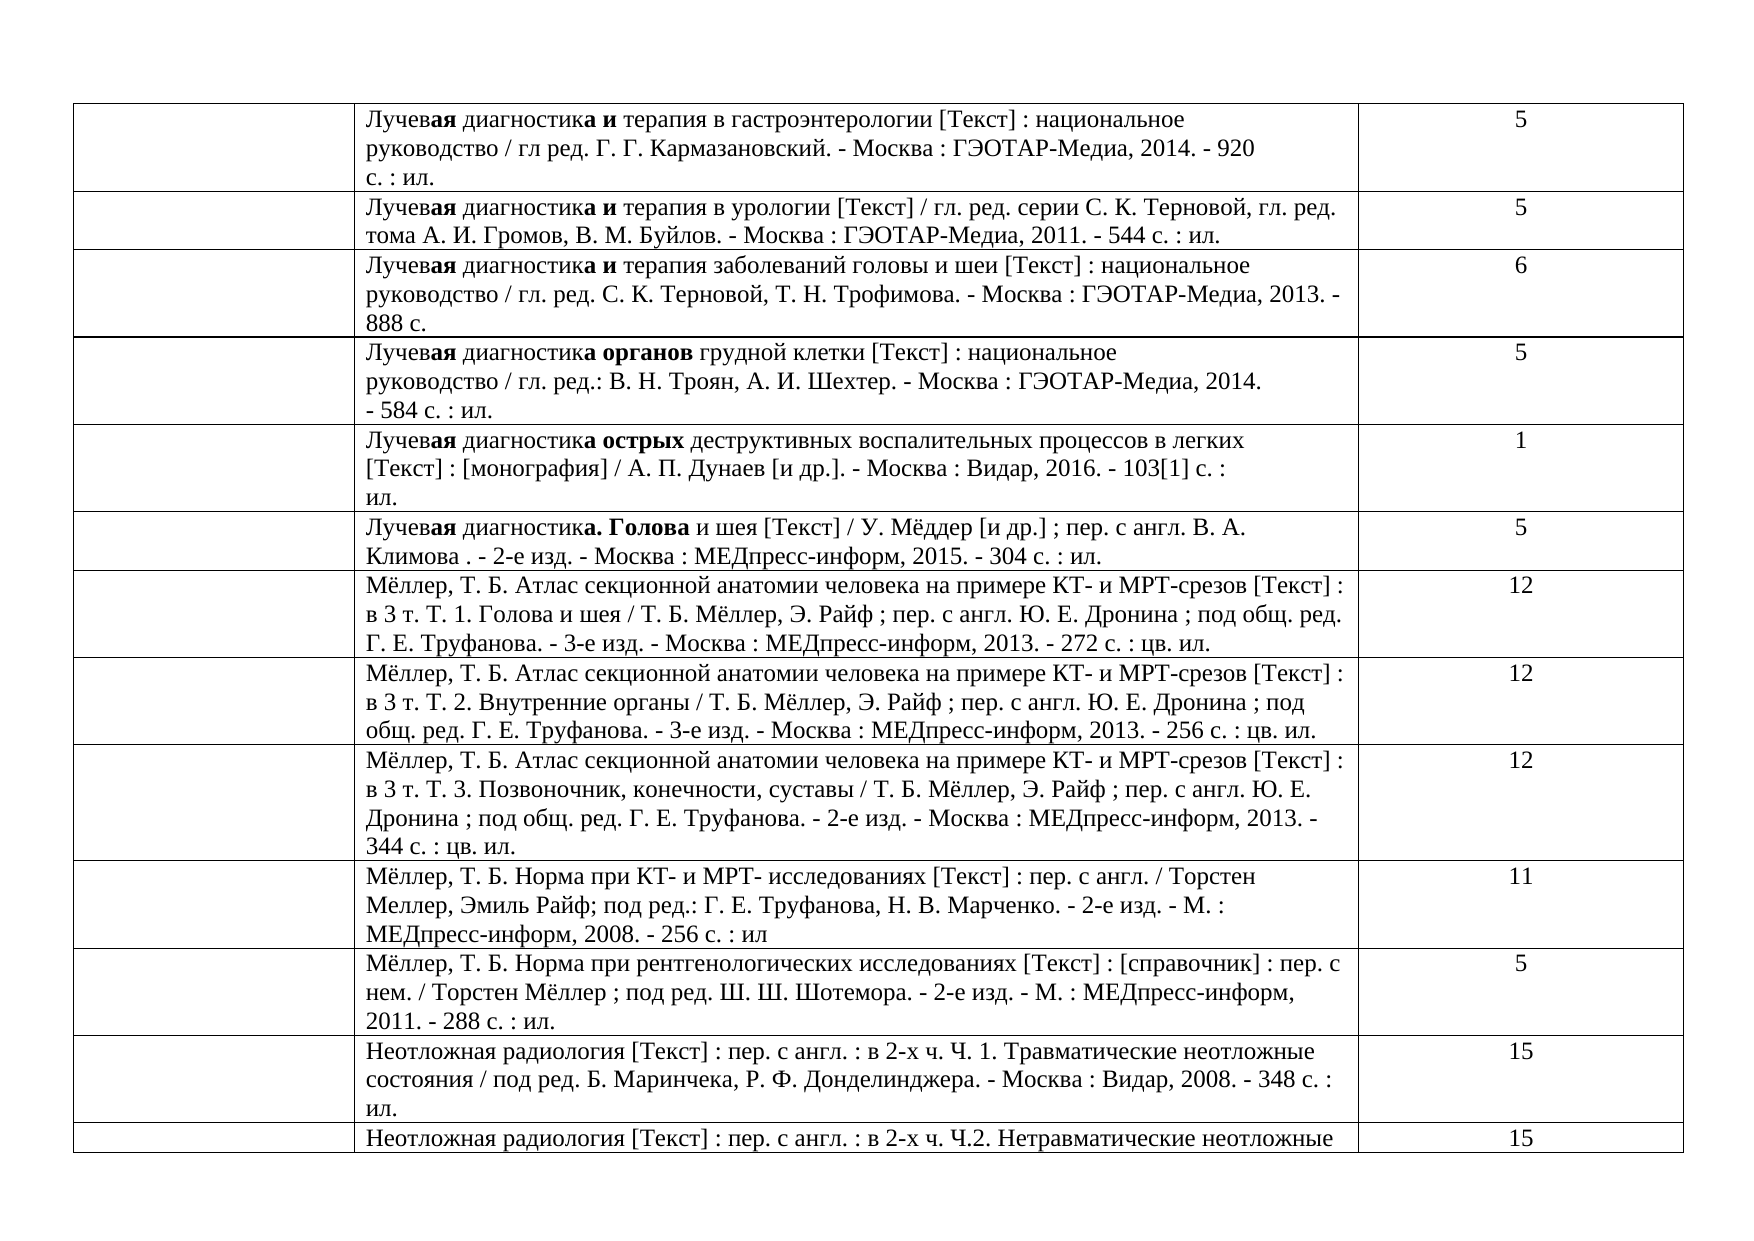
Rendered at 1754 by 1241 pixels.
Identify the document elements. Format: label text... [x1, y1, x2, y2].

table_cell Лучевая диагностика острых деструктивных воспалительных процессов в легких [Текст] : [монография] / А. П. Дунаев [и др.]. - Москва : Видар, 2016. - 103[1] с. : ил. [355, 425, 1358, 511]
table_cell [74, 658, 354, 744]
table_cell [74, 861, 354, 947]
table_cell 5 [1359, 512, 1683, 569]
table_cell Мёллер, Т. Б. Атлас секционной анатомии человека на примере КТ- и МРТ-срезов [Текст] : в 3 т. Т. 2. Внутренние органы / Т. Б. Мёллер, Э. Райф ; пер. с англ. Ю. Е. Дронина ; под общ. ред. Г. Е. Труфанова. - 3-е изд. - Москва : МЕДпресс-информ, 2013. - 256 с. : цв. ил. [355, 658, 1358, 744]
table_cell [74, 192, 354, 249]
table_cell [74, 512, 354, 569]
table_cell Неотложная радиология [Текст] : пер. с англ. : в 2-х ч. Ч. 1. Травматические неотложные состояния / под ред. Б. Маринчека, Р. Ф. Донделинджера. - Москва : Видар, 2008. - 348 с. : ил. [355, 1036, 1358, 1122]
table_cell [74, 949, 354, 1035]
table_cell Лучевая диагностика и терапия заболеваний головы и шеи [Текст] : национальное руководство / гл. ред. С. К. Терновой, Т. Н. Трофимова. - Москва : ГЭОТАР-Медиа, 2013. - 888 с. [355, 250, 1358, 336]
table_cell [74, 250, 354, 336]
table_cell Лучевая диагностика органов грудной клетки [Текст] : национальное руководство / гл. ред.: В. Н. Троян, А. И. Шехтер. - Москва : ГЭОТАР-Медиа, 2014. - 584 с. : ил. [355, 338, 1358, 424]
table_cell Мёллер, Т. Б. Атлас секционной анатомии человека на примере КТ- и МРТ-срезов [Текст] : в 3 т. Т. 1. Голова и шея / Т. Б. Мёллер, Э. Райф ; пер. с англ. Ю. Е. Дронина ; под общ. ред. Г. Е. Труфанова. - 3-е изд. - Москва : МЕДпресс-информ, 2013. - 272 с. : цв. ил. [355, 571, 1358, 657]
table_cell [74, 104, 354, 191]
table_cell 5 [1359, 104, 1683, 191]
table_cell Мёллер, Т. Б. Норма при КТ- и МРТ- исследованиях [Текст] : пер. с англ. / Торстен Меллер, Эмиль Райф; под ред.: Г. Е. Труфанова, Н. В. Марченко. - 2-е изд. - М. : МЕДпресс-информ, 2008. - 256 с. : ил [355, 861, 1358, 947]
table_cell [74, 1036, 354, 1122]
table_cell 11 [1359, 861, 1683, 947]
table_cell 12 [1359, 658, 1683, 744]
table_cell Мёллер, Т. Б. Атлас секционной анатомии человека на примере КТ- и МРТ-срезов [Текст] : в 3 т. Т. 3. Позвоночник, конечности, суставы / Т. Б. Мёллер, Э. Райф ; пер. с англ. Ю. Е. Дронина ; под общ. ред. Г. Е. Труфанова. - 2-е изд. - Москва : МЕДпресс-информ, 2013. - 344 с. : цв. ил. [355, 745, 1358, 860]
table_cell [74, 338, 354, 424]
table_cell [74, 745, 354, 860]
table_cell Мёллер, Т. Б. Норма при рентгенологических исследованиях [Текст] : [справочник] : пер. с нем. / Торстен Мёллер ; под ред. Ш. Ш. Шотемора. - 2-е изд. - М. : МЕДпресс-информ, 2011. - 288 с. : ил. [355, 949, 1358, 1035]
table_cell 6 [1359, 250, 1683, 336]
table_cell [74, 1123, 354, 1152]
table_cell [355, 1123, 1358, 1152]
table_cell 15 [1359, 1123, 1683, 1152]
table_cell 5 [1359, 949, 1683, 1035]
table_cell Лучевая диагностика и терапия в гастроэнтерологии [Текст] : национальное руководство / гл ред. Г. Г. Кармазановский. - Москва : ГЭОТАР-Медиа, 2014. - 920 с. : ил. [355, 104, 1358, 191]
table_cell 15 [1359, 1036, 1683, 1122]
table_cell Лучевая диагностика и терапия в урологии [Текст] / гл. ред. серии С. К. Терновой, гл. ред. тома А. И. Громов, В. М. Буйлов. - Москва : ГЭОТАР-Медиа, 2011. - 544 с. : ил. [355, 192, 1358, 249]
table_cell 12 [1359, 571, 1683, 657]
table_cell [74, 571, 354, 657]
table_cell 1 [1359, 425, 1683, 511]
table_cell 5 [1359, 192, 1683, 249]
table_cell 12 [1359, 745, 1683, 860]
table_cell 5 [1359, 338, 1683, 424]
table_cell Лучевая диагностика. Голова и шея [Текст] / У. Мёддер [и др.] ; пер. с англ. В. А. Климова . - 2-е изд. - Москва : МЕДпресс-информ, 2015. - 304 с. : ил. [355, 512, 1358, 569]
table_cell [74, 425, 354, 511]
